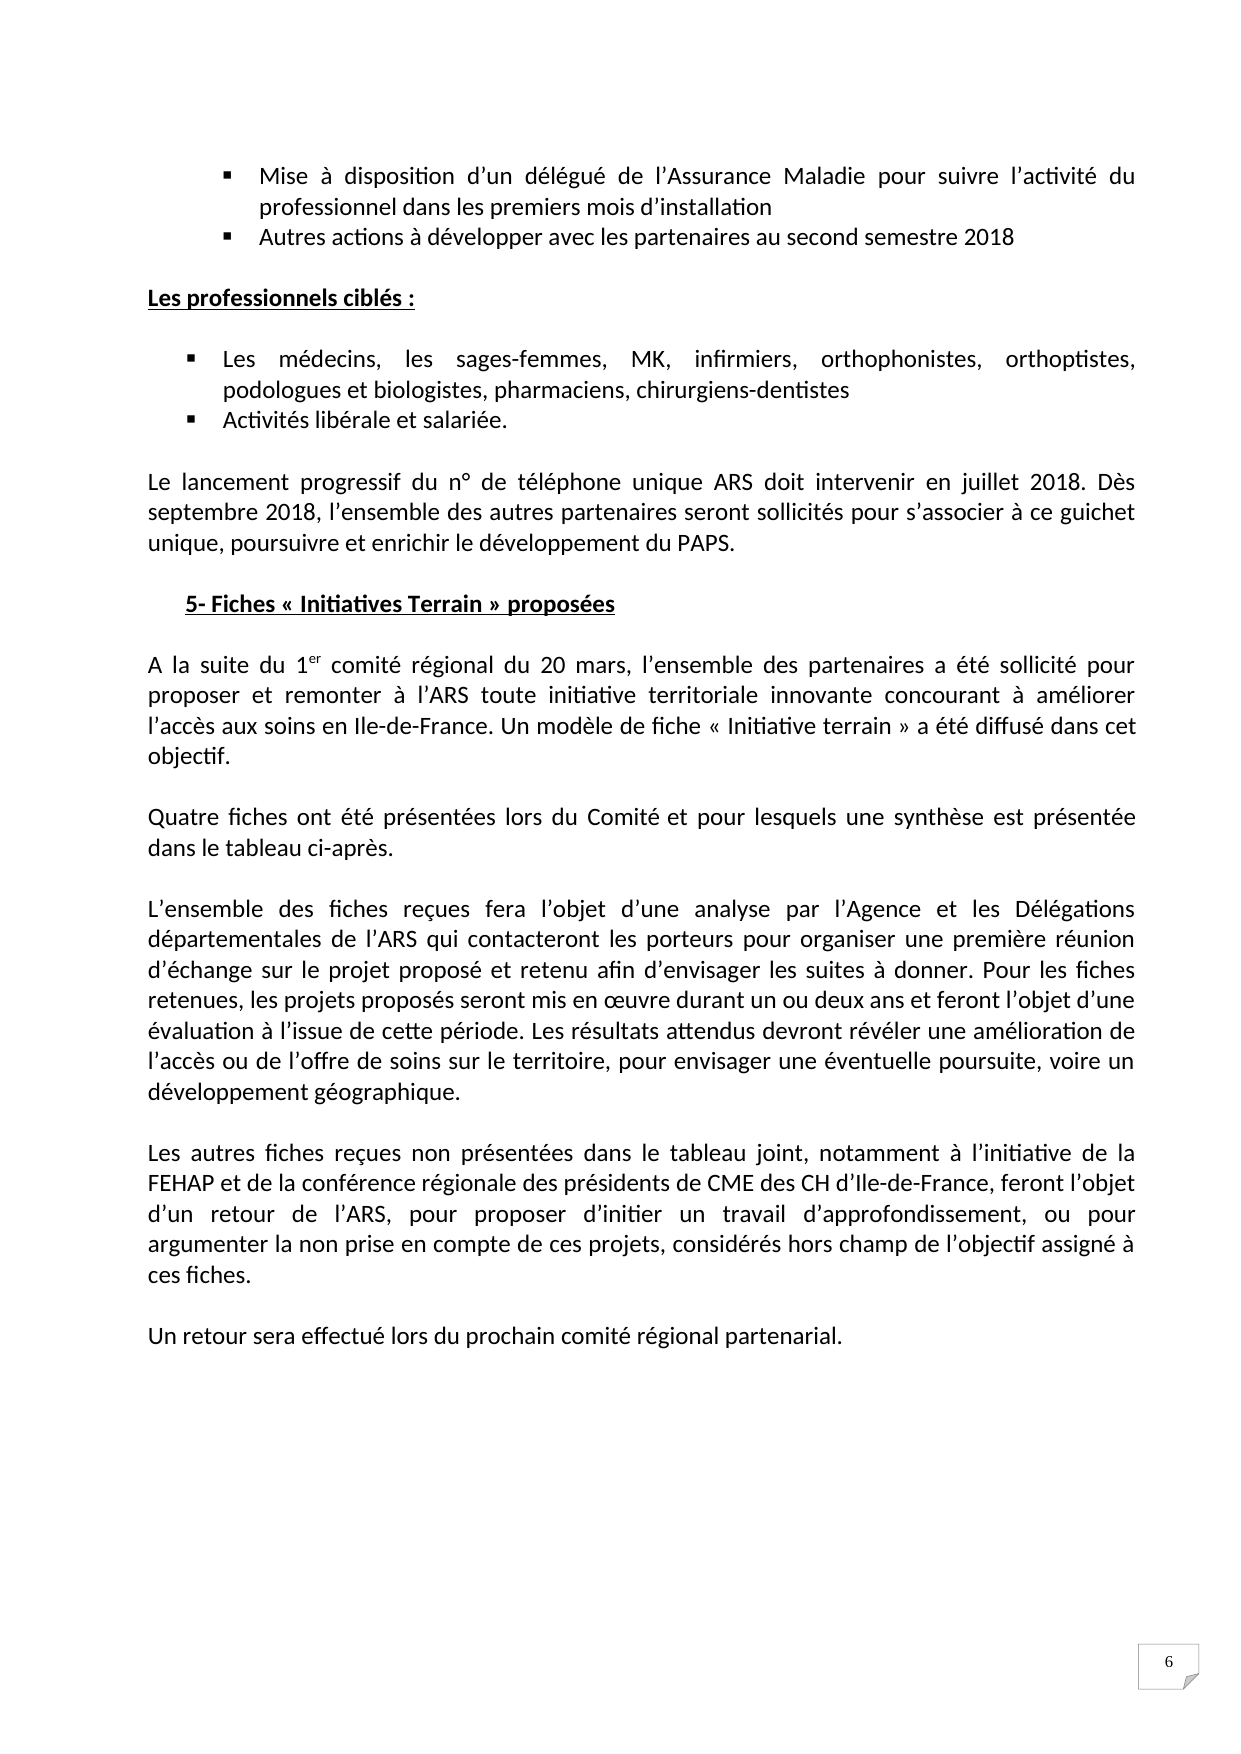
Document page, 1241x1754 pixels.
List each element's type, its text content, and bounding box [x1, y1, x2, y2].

list Les professionnels ciblés : [148, 282, 1137, 313]
list 5- Fiches « Initiatives Terrain » proposées [185, 588, 1137, 618]
text A la suite du 1er comité régional du 20 mars, l’ensemble des partenaires a été sollicité pour proposer et remonter à l’ARS toute initiative territoriale innovante concourant à améliorer l’accès aux soins en Ile-de-France. Un modèle de fiche « Initiative terrain » a été diffusé dans cet objectif. [148, 649, 1137, 771]
text Quatre fiches ont été présentées lors du Comité et pour lesquels une synthèse est présentée dans le tableau ci-après. [148, 801, 1137, 862]
list Activités libérale et salariée. [185, 404, 1137, 435]
text L’ensemble des fiches reçues fera l’objet d’une analyse par l’Agence et les Délégations départementales de l’ARS qui contacteront les porteurs pour organiser une première réunion d’échange sur le projet proposé et retenu afin d’envisager les suites à donner. Pour les fiches retenues, les projets proposés seront mis en œuvre durant un ou deux ans et feront l’objet d’une évaluation à l’issue de cette période. Les résultats attendus devront révéler une amélioration de l’accès ou de l’offre de soins sur le territoire, pour envisager une éventuelle poursuite, voire un développement géographique. [148, 893, 1137, 1107]
list Mise à disposition d’un délégué de l’Assurance Maladie pour suivre l’activité du professionnel dans les premiers mois d’installation [221, 160, 1137, 221]
text Les autres fiches reçues non présentées dans le tableau joint, notamment à l’initiative de la FEHAP et de la conférence régionale des présidents de CME des CH d’Ile-de-France, feront l’objet d’un retour de l’ARS, pour proposer d’initier un travail d’approfondissement, ou pour argumenter la non prise en compte de ces projets, considérés hors champ de l’objectif assigné à ces fiches. [148, 1137, 1137, 1290]
list Les médecins, les sages-femmes, MK, infirmiers, orthophonistes, orthoptistes, podologues et biologistes, pharmaciens, chirurgiens-dentistes [185, 343, 1137, 404]
list Le lancement progressif du n° de téléphone unique ARS doit intervenir en juillet 2018. Dès septembre 2018, l’ensemble des autres partenaires seront sollicités pour s’associer à ce guichet unique, poursuivre et enrichir le développement du PAPS. [148, 466, 1137, 557]
list Autres actions à développer avec les partenaires au second semestre 2018 [221, 221, 1137, 252]
text Un retour sera effectué lors du prochain comité régional partenarial. [148, 1320, 1137, 1351]
